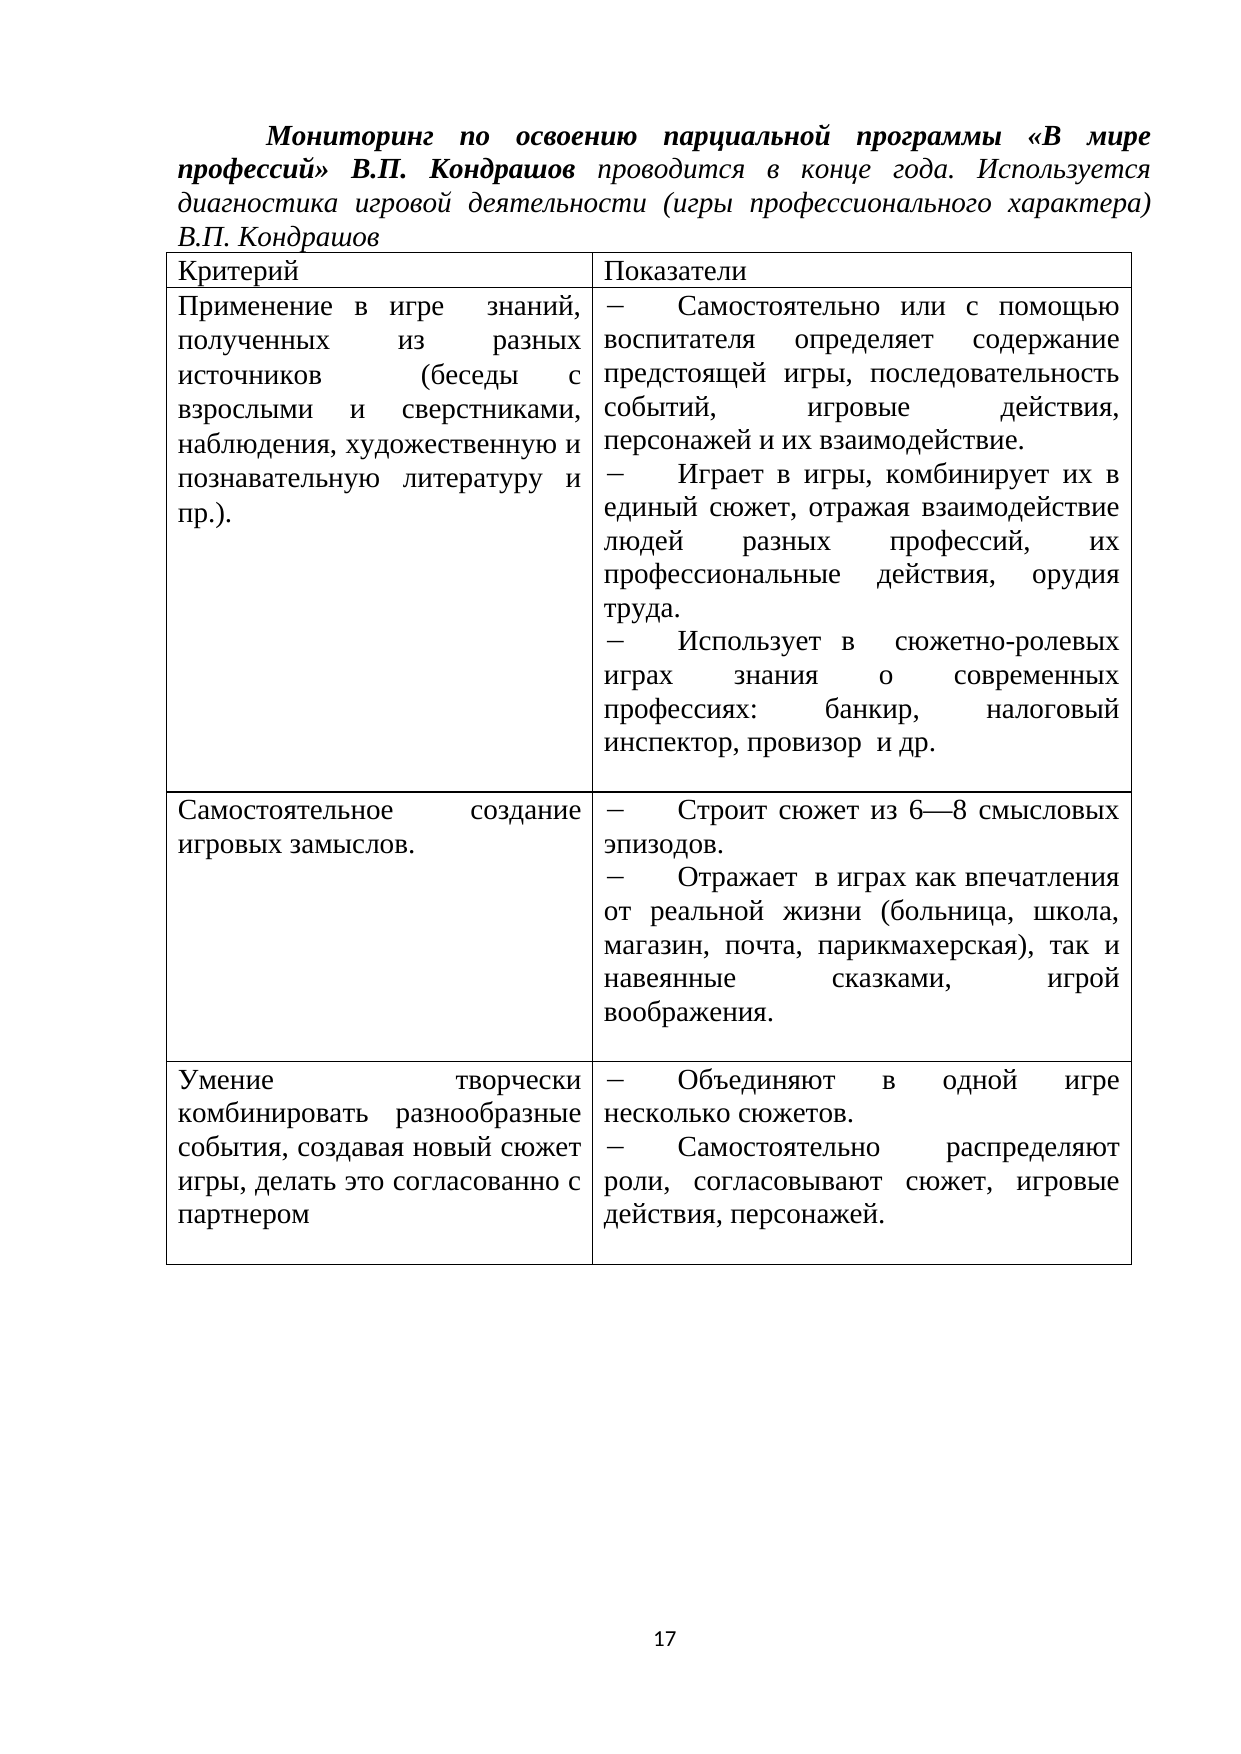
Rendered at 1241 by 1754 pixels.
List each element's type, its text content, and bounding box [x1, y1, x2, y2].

table_cell Самостоятельно или с помощью воспитателя определяет содержание предстоящей игры, последовательность событий, игровые действия, персонажей и их взаимодействие. Играет в игры, комбинирует их в единый сюжет, отражая взаимодействие людей разных профессий, их профессиональные действия, орудия труда. Использует в сюжетно-ролевых играх знания о современных профессиях: банкир, налоговый инспектор, провизор и др. [593, 288, 1131, 791]
text Мониторинг по освоению парциальной программы «В мире профессий» В.П. Кондрашов проводится в конце года. Используется диагностика игровой деятельности (игры профессионального характера) В.П. Кондрашов [177, 118, 1152, 252]
table_cell Объединяют в одной игре несколько сюжетов. Самостоятельно распределяют роли, согласовывают сюжет, игровые действия, персонажей. [593, 1062, 1131, 1263]
table_cell Самостоятельное создание игровых замыслов. [167, 793, 592, 1061]
table_cell Умение творчески комбинировать разнообразные события, создавая новый сюжет игры, делать это согласованно с партнером [167, 1062, 592, 1263]
table_header Показатели [593, 253, 1131, 287]
table_header Критерий [167, 253, 592, 287]
table_cell Применение в игре знаний, полученных из разных источников (беседы с взрослыми и сверстниками, наблюдения, художественную и познавательную литературу и пр.). [167, 288, 592, 791]
table_cell Строит сюжет из 6—8 смысловых эпизодов. Отражает в играх как впечатления от реальной жизни (больница, школа, магазин, почта, парикмахерская), так и навеянные сказками, игрой воображения. [593, 793, 1131, 1061]
